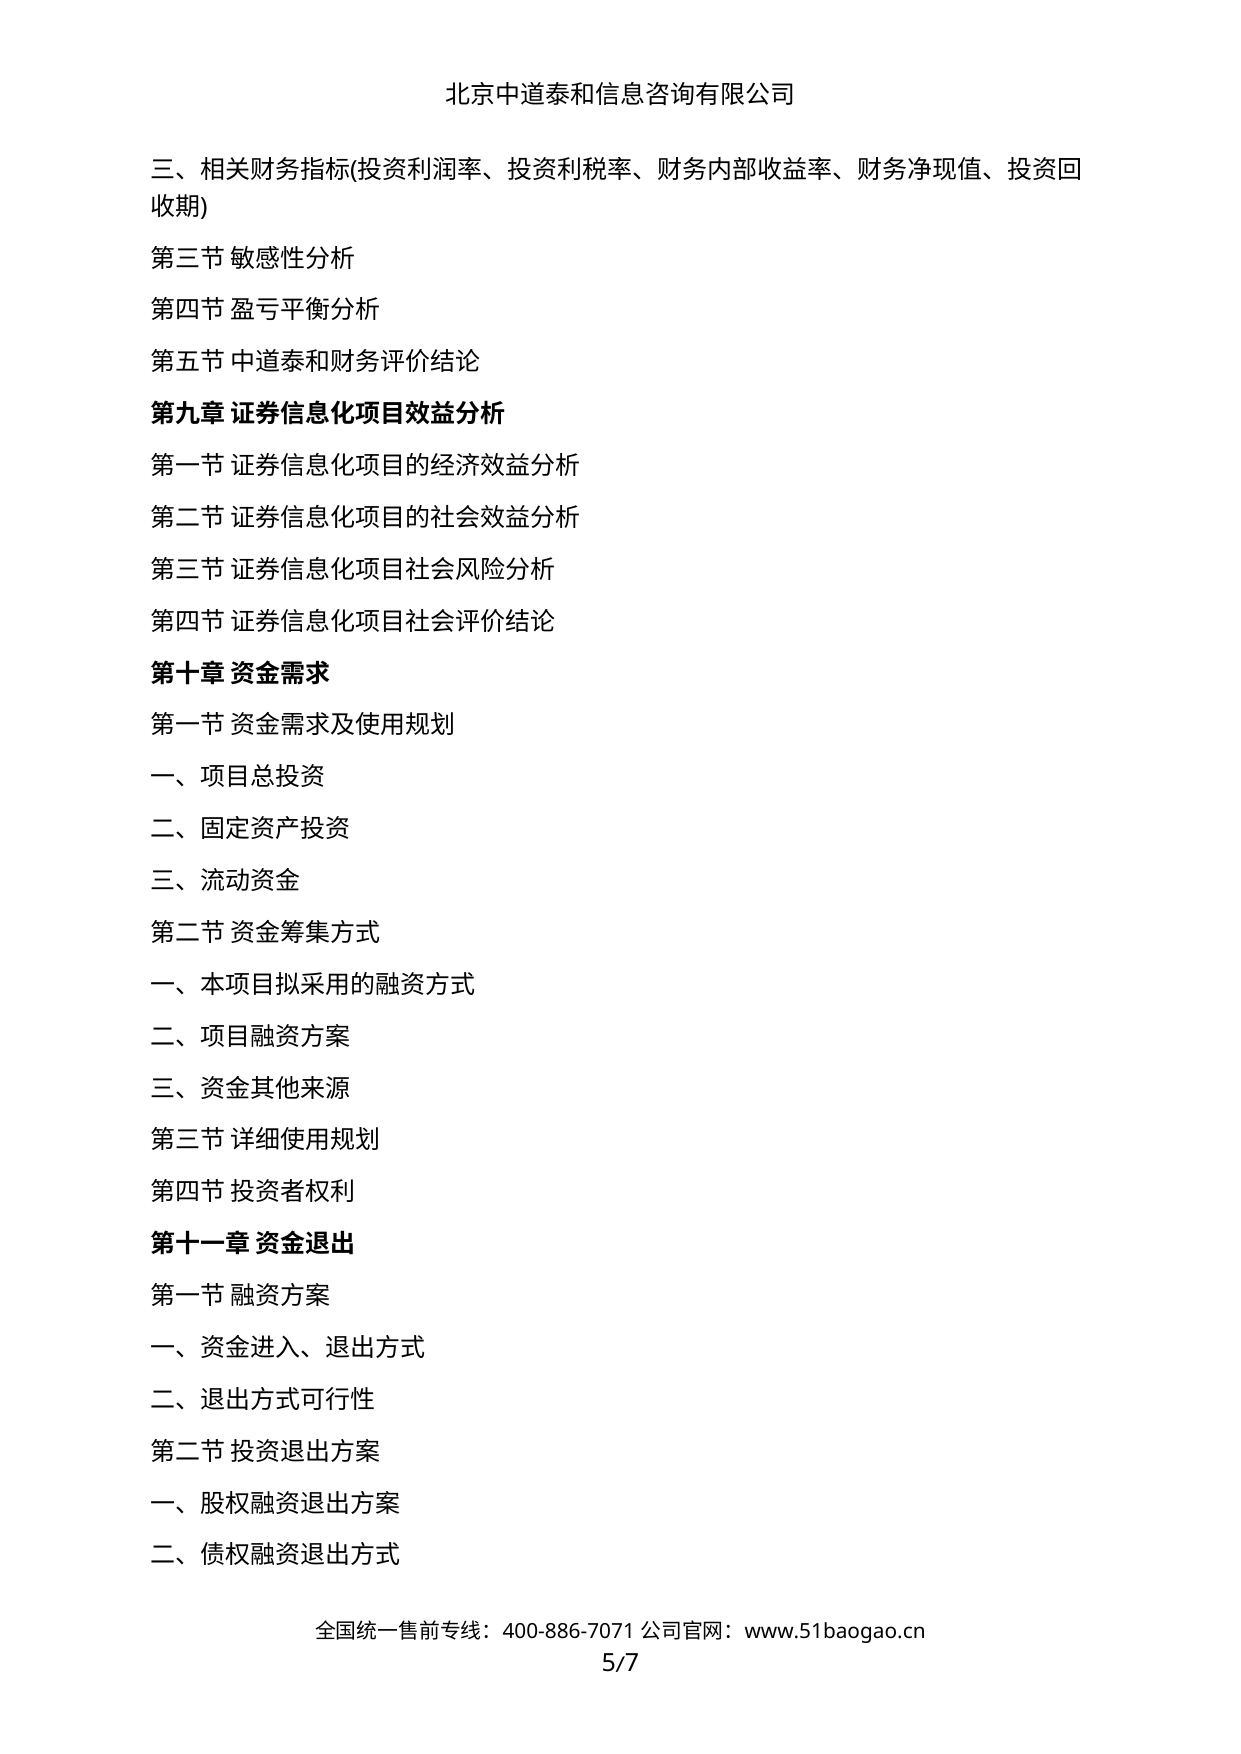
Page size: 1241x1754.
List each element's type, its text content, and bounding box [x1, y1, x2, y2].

text 第一节 证券信息化项目的经济效益分析 [150, 446, 1090, 482]
text 第二节 资金筹集方式 [150, 912, 1090, 949]
text 第四节 证券信息化项目社会评价结论 [150, 601, 1090, 637]
text 一、本项目拟采用的融资方式 [150, 964, 1090, 1001]
text 第五节 中道泰和财务评价结论 [150, 342, 1090, 378]
text 第三节 详细使用规划 [150, 1120, 1090, 1156]
text 第二节 证券信息化项目的社会效益分析 [150, 497, 1090, 534]
text 第一节 融资方案 [150, 1276, 1090, 1312]
text 二、债权融资退出方式 [150, 1535, 1090, 1571]
text 二、项目融资方案 [150, 1016, 1090, 1052]
text 三、流动资金 [150, 861, 1090, 897]
text 三、资金其他来源 [150, 1068, 1090, 1104]
text 第三节 证券信息化项目社会风险分析 [150, 549, 1090, 586]
text 第一节 资金需求及使用规划 [150, 705, 1090, 741]
text 一、股权融资退出方案 [150, 1483, 1090, 1519]
text 第二节 投资退出方案 [150, 1431, 1090, 1467]
text 一、资金进入、退出方式 [150, 1327, 1090, 1364]
text 二、固定资产投资 [150, 809, 1090, 845]
text 第四节 盈亏平衡分析 [150, 290, 1090, 326]
text 第三节 敏感性分析 [150, 238, 1090, 274]
text 三、相关财务指标(投资利润率、投资利税率、财务内部收益率、财务净现值、投资回收期) [150, 150, 1090, 222]
text 第十章 资金需求 [150, 653, 1090, 689]
text 一、项目总投资 [150, 757, 1090, 793]
text 第十一章 资金退出 [150, 1224, 1090, 1260]
text 第四节 投资者权利 [150, 1172, 1090, 1208]
text 第九章 证券信息化项目效益分析 [150, 394, 1090, 430]
text 二、退出方式可行性 [150, 1379, 1090, 1416]
